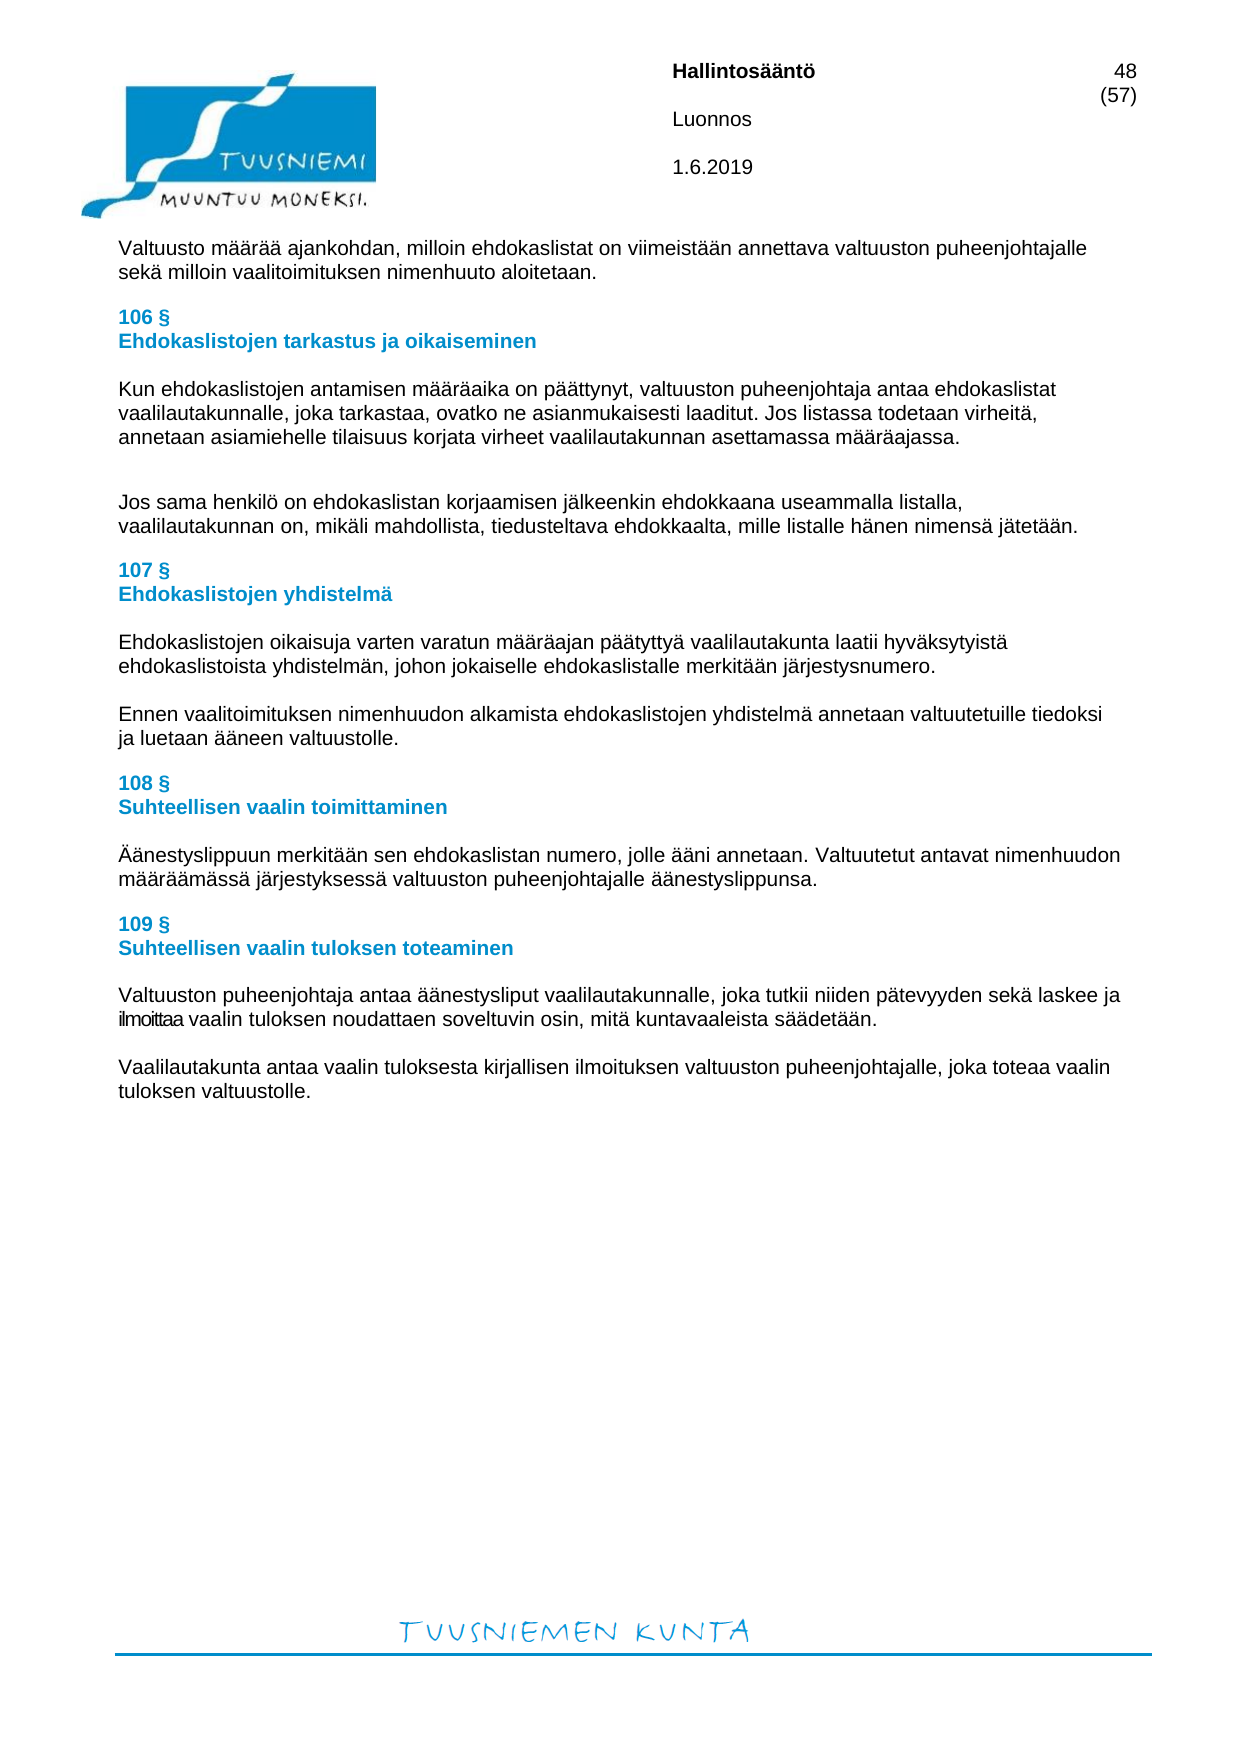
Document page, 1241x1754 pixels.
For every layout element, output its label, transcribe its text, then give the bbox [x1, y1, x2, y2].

text Vaalilautakunta antaa vaalin tuloksesta kirjallisen ilmoituksen valtuuston puheenjohtajalle, joka toteaa vaalin tuloksen valtuustolle. [118, 1055, 1122, 1103]
subtitle 106 § Ehdokaslistojen tarkastus ja oikaiseminen [118, 305, 1122, 353]
text Kun ehdokaslistojen antamisen määräaika on päättynyt, valtuuston puheenjohtaja antaa ehdokaslistat vaalilautakunnalle, joka tarkastaa, ovatko ne asianmukaisesti laaditut. Jos listassa todetaan virheitä, annetaan asiamiehelle tilaisuus korjata virheet vaalilautakunnan asettamassa määräajassa. [118, 377, 1122, 449]
picture [81, 70, 377, 219]
text Ehdokaslistojen oikaisuja varten varatun määräajan päätyttyä vaalilautakunta laatii hyväksytyistä ehdokaslistoista yhdistelmän, johon jokaiselle ehdokaslistalle merkitään järjestysnumero. [118, 630, 1122, 678]
text Jos sama henkilö on ehdokaslistan korjaamisen jälkeenkin ehdokkaana useammalla listalla, vaalilautakunnan on, mikäli mahdollista, tiedusteltava ehdokkaalta, mille listalle hänen nimensä jätetään. [118, 489, 1122, 537]
text Valtuusto määrää ajankohdan, milloin ehdokaslistat on viimeistään annettava valtuuston puheenjohtajalle sekä milloin vaalitoimituksen nimenhuuto aloitetaan. [118, 236, 1122, 284]
picture [372, 1598, 775, 1652]
subtitle 107 § Ehdokaslistojen yhdistelmä [118, 558, 1122, 606]
subtitle 108 § Suhteellisen vaalin toimittaminen [118, 771, 1122, 819]
text Äänestyslippuun merkitään sen ehdokaslistan numero, jolle ääni annetaan. Valtuutetut antavat nimenhuudon määräämässä järjestyksessä valtuuston puheenjohtajalle äänestyslippunsa. [118, 843, 1122, 891]
text Ennen vaalitoimituksen nimenhuudon alkamista ehdokaslistojen yhdistelmä annetaan valtuutetuille tiedoksi ja luetaan ääneen valtuustolle. [118, 702, 1122, 750]
subtitle 109 § Suhteellisen vaalin tuloksen toteaminen [118, 911, 1122, 959]
text Valtuuston puheenjohtaja antaa äänestysliput vaalilautakunnalle, joka tutkii niiden pätevyyden sekä laskee ja ilmoittaa vaalin tuloksen noudattaen soveltuvin osin, mitä kuntavaaleista säädetään. [118, 983, 1122, 1031]
